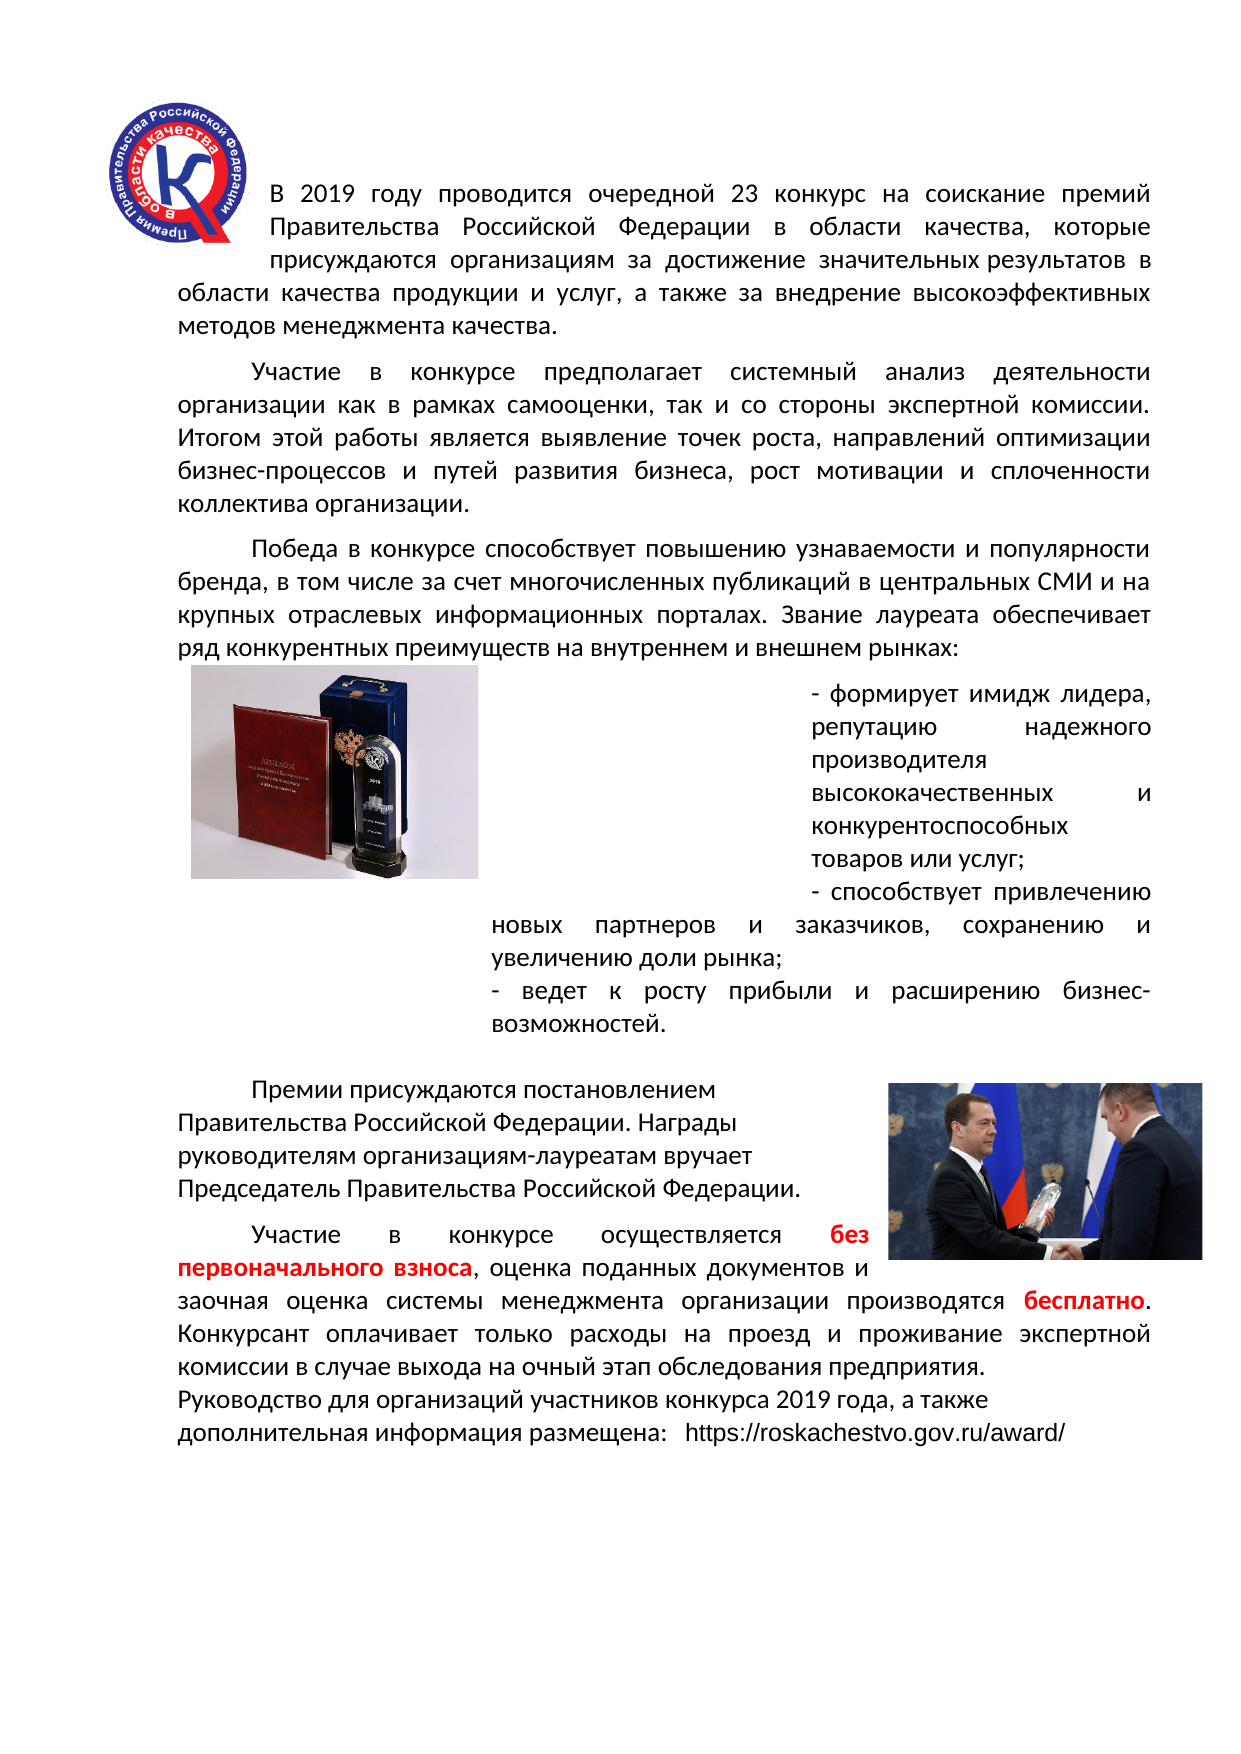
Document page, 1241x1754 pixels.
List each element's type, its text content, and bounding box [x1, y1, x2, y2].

text - ведет к росту прибыли и расширению бизнес- возможностей. [491, 973, 1152, 1039]
picture [886, 1083, 1203, 1259]
picture [104, 98, 251, 247]
text Премии присуждаются постановлением Правительства Российской Федерации. Награды руководителям организациям-лауреатам вручает Председатель Правительства Российской Федерации. [177, 1072, 1152, 1204]
text - способствует привлечению новых партнеров и заказчиков, сохранению и увеличению доли рынка; [491, 874, 1152, 973]
text В 2019 году проводится очередной 23 конкурс на соискание премий Правительства Российской Федерации в области качества, которые присуждаются организациям за достижение значительных результатов в области качества продукции и услуг, а также за внедрение высокоэффективных методов менеджмента качества. [177, 176, 1152, 341]
text Победа в конкурсе способствует повышению узнаваемости и популярности бренда, в том числе за счет многочисленных публикаций в центральных СМИ и на крупных отраслевых информационных порталах. Звание лауреата обеспечивает ряд конкурентных преимуществ на внутреннем и внешнем рынках: [177, 531, 1152, 663]
text Участие в конкурсе предполагает системный анализ деятельности организации как в рамках самооценки, так и со стороны экспертной комиссии. Итогом этой работы является выявление точек роста, направлений оптимизации бизнес-процессов и путей развития бизнеса, рост мотивации и сплоченности коллектива организации. [177, 354, 1152, 519]
text Руководство для организаций участников конкурса 2019 года, а также дополнительная информация размещена: https://roskachestvo.gov.ru/award/ [177, 1382, 1152, 1448]
text Участие в конкурсе осуществляется без первоначального взноса, оценка поданных документов и заочная оценка системы менеджмента организации производятся бесплатно. Конкурсант оплачивает только расходы на проезд и проживание экспертной комиссии в случае выхода на очный этап обследования предприятия. [177, 1217, 1152, 1382]
text - формирует имидж лидера, репутацию надежного производителя высококачественных и конкурентоспособных товаров или услуг; [491, 676, 1152, 874]
picture [191, 665, 479, 879]
